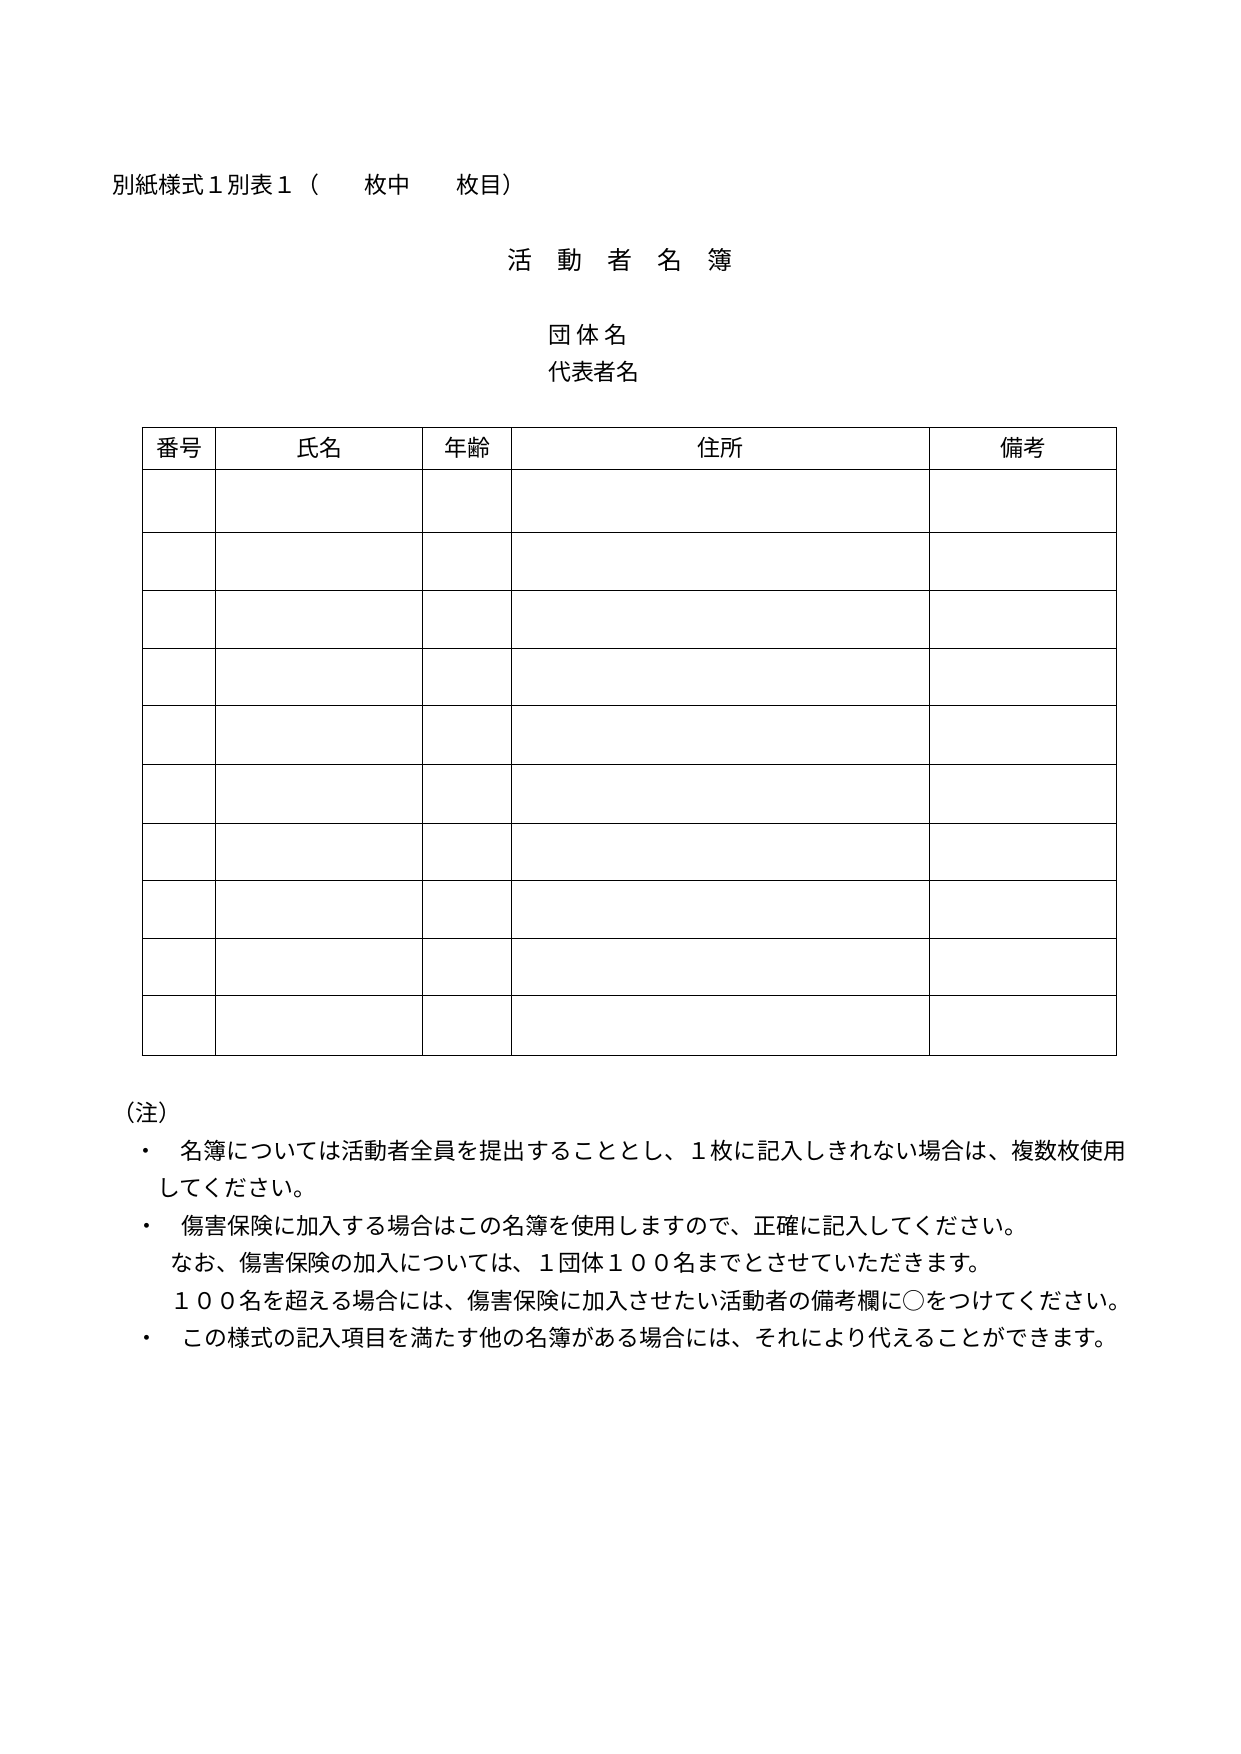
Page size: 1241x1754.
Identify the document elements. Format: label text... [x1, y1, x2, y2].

text １００名を超える場合には、傷害保険に加入させたい活動者の備考欄に○をつけてください。 [112, 1281, 1128, 1318]
table_header 氏名 [216, 428, 422, 468]
text 別紙様式１別表１（ 枚中 枚目） [112, 164, 1128, 202]
text 団 体 名 [112, 314, 1128, 352]
table_cell [930, 824, 1116, 880]
text ・ この様式の記入項目を満たす他の名簿がある場合には、それにより代えることができます。 [112, 1318, 1128, 1356]
table_cell [512, 881, 929, 938]
table_cell [423, 996, 511, 1054]
table_cell [423, 591, 511, 648]
text 活 動 者 名 簿 [112, 239, 1128, 277]
table_header 年齢 [423, 428, 511, 468]
table_cell [512, 996, 929, 1054]
table_cell [512, 824, 929, 880]
table_cell [143, 533, 215, 589]
table_cell [143, 824, 215, 880]
table_cell [143, 939, 215, 995]
table_cell [930, 591, 1116, 648]
table_header 備考 [930, 428, 1116, 468]
table_cell [512, 533, 929, 589]
table_cell [216, 470, 422, 532]
table_cell [930, 470, 1116, 532]
table_cell [216, 939, 422, 995]
table_cell [512, 470, 929, 532]
table_cell [216, 533, 422, 589]
table_cell [143, 996, 215, 1054]
table_cell [512, 591, 929, 648]
table_cell [930, 939, 1116, 995]
table_cell [216, 706, 422, 763]
table_cell [423, 533, 511, 589]
table_cell [216, 765, 422, 823]
table_header 番号 [143, 428, 215, 468]
table_cell [423, 765, 511, 823]
table_cell [423, 881, 511, 938]
table_cell [423, 706, 511, 763]
table_cell [930, 765, 1116, 823]
text ・ 名簿については活動者全員を提出することとし、１枚に記入しきれない場合は、複数枚使用してください。 [134, 1131, 1128, 1206]
table_cell [930, 706, 1116, 763]
text ・ 傷害保険に加入する場合はこの名簿を使用しますので、正確に記入してください。 [112, 1206, 1128, 1243]
table_cell [512, 706, 929, 763]
table_cell [930, 649, 1116, 705]
text 代表者名 [112, 352, 1128, 389]
table_cell [143, 765, 215, 823]
table_cell [143, 706, 215, 763]
table_cell [930, 881, 1116, 938]
table_cell [423, 470, 511, 532]
table_cell [512, 939, 929, 995]
table_cell [143, 649, 215, 705]
text なお、傷害保険の加入については、１団体１００名までとさせていただきます。 [112, 1243, 1128, 1281]
table_header 住所 [512, 428, 929, 468]
table_cell [423, 939, 511, 995]
table_cell [216, 824, 422, 880]
table_cell [143, 881, 215, 938]
text （注） [112, 1093, 1128, 1131]
table_cell [512, 649, 929, 705]
table_cell [216, 996, 422, 1054]
table_cell [512, 765, 929, 823]
table_cell [930, 533, 1116, 589]
table_cell [216, 881, 422, 938]
table_cell [930, 996, 1116, 1054]
table_cell [423, 649, 511, 705]
table_cell [143, 591, 215, 648]
table_cell [216, 649, 422, 705]
table_cell [423, 824, 511, 880]
table_cell [216, 591, 422, 648]
table_cell [143, 470, 215, 532]
